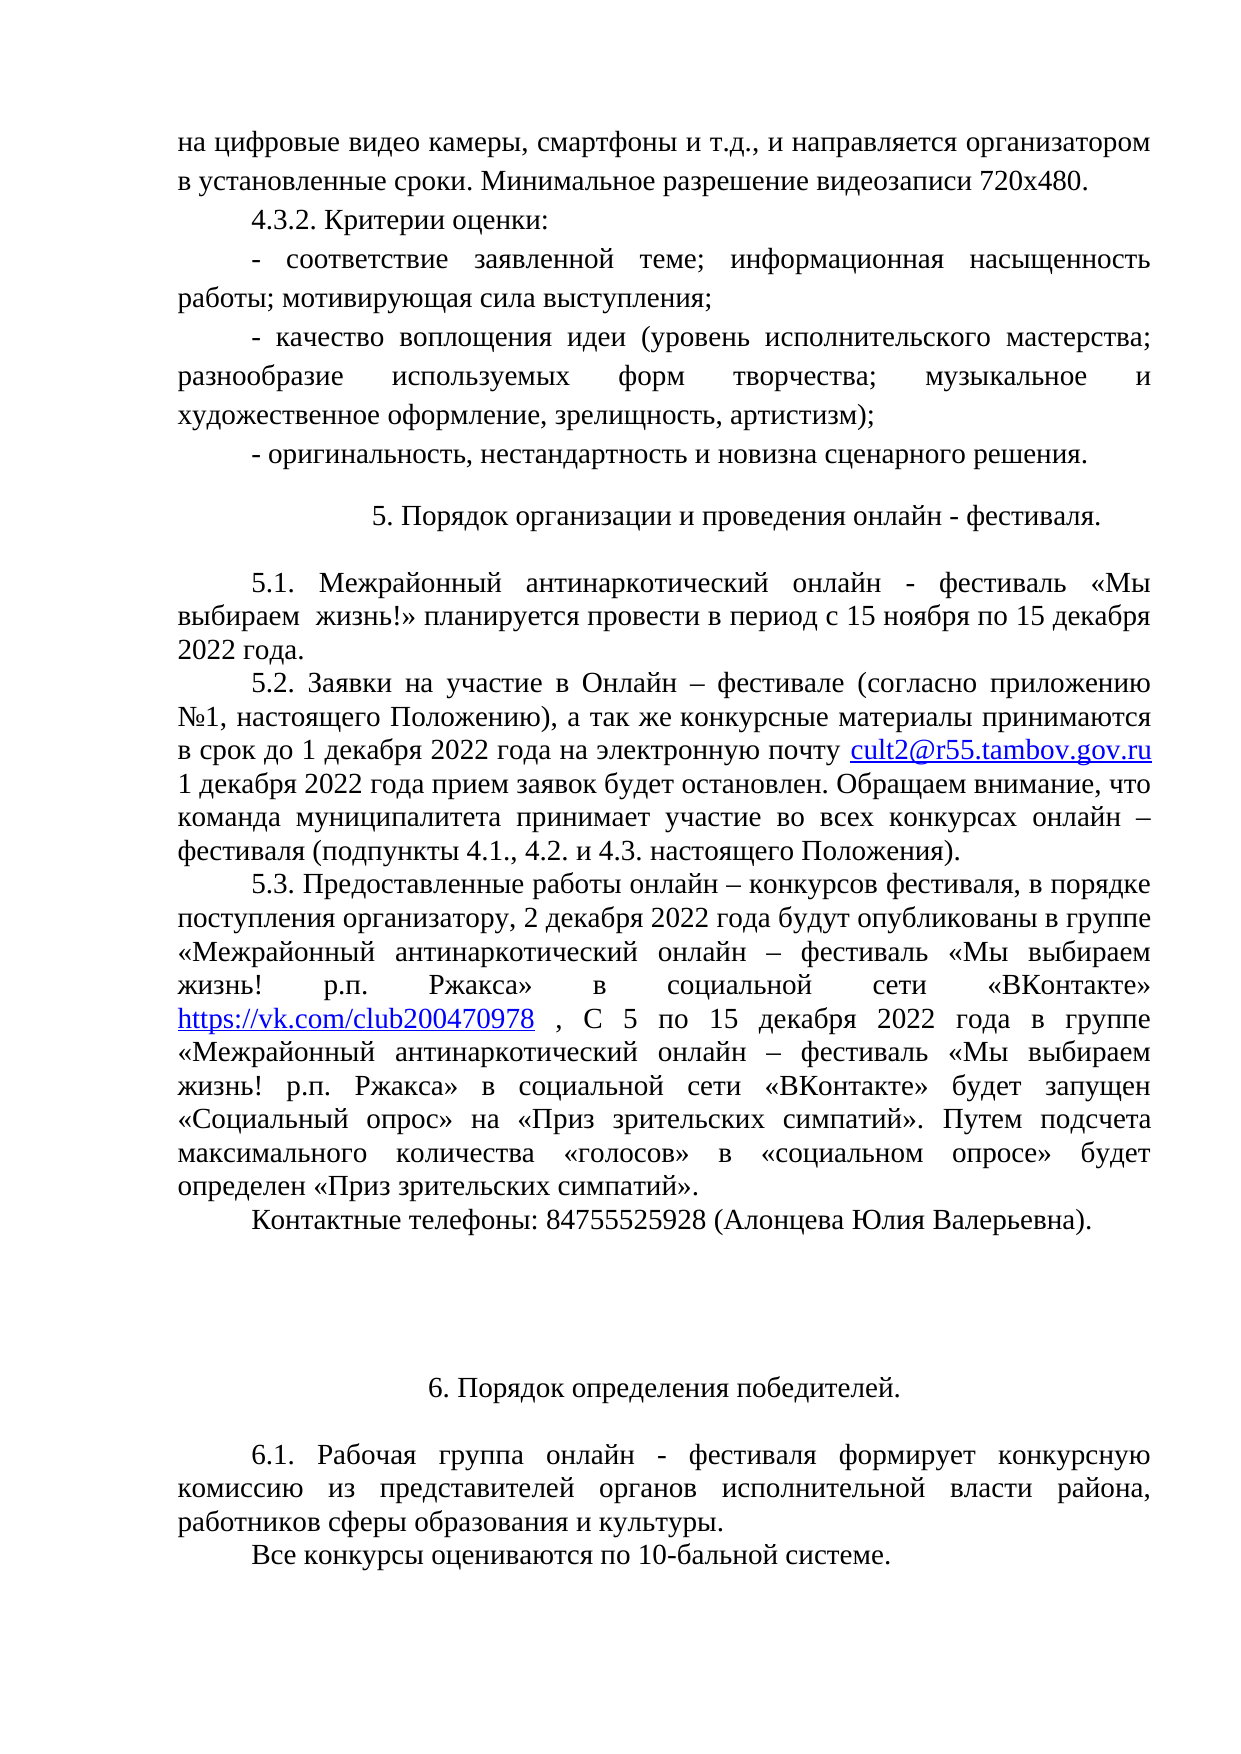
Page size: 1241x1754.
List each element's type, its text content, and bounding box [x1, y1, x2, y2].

text - качество воплощения идеи (уровень исполнительского мастерства; разнообразие используемых форм творчества; музыкальное и художественное оформление, зрелищность, артистизм); [177, 313, 1152, 431]
text Все конкурсы оцениваются по 10-бальной системе. [177, 1537, 1152, 1571]
text 4.3.2. Критерии оценки: [177, 196, 1152, 235]
text 5.1. Межрайонный антинаркотический онлайн - фестиваль «Мы выбираем жизнь!» планируется провести в период с 15 ноября по 15 декабря 2022 года. [177, 565, 1152, 665]
text 6. Порядок определения победителей. [177, 1370, 1152, 1403]
text Контактные телефоны: 84755525928 (Алонцева Юлия Валерьевна). [177, 1202, 1152, 1236]
text - оригинальность, нестандартность и новизна сценарного решения. [177, 431, 1152, 470]
list 5. Порядок организации и проведения онлайн - фестиваля. [247, 498, 1152, 531]
subtitle 6.1. Рабочая группа онлайн - фестиваля формирует конкурсную комиссию из представителей органов исполнительной власти района, работников сферы образования и культуры. [177, 1437, 1152, 1537]
text - соответствие заявленной теме; информационная насыщенность работы; мотивирующая сила выступления; [177, 235, 1152, 313]
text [177, 118, 1152, 196]
text 5.2. Заявки на участие в Онлайн – фестивале (согласно приложению №1, настоящего Положению), а так же конкурсные материалы принимаются в срок до 1 декабря 2022 года на электронную почту cult2@r55.tambov.gov.ru 1 декабря 2022 года прием заявок будет остановлен. Обращаем внимание, что команда муниципалитета принимает участие во всех конкурсах онлайн – фестиваля (подпункты 4.1., 4.2. и 4.3. настоящего Положения). [177, 665, 1152, 867]
text 5.3. Предоставленные работы онлайн – конкурсов фестиваля, в порядке поступления организатору, 2 декабря 2022 года будут опубликованы в группе «Межрайонный антинаркотический онлайн – фестиваль «Мы выбираем жизнь! р.п. Ржакса» в социальной сети «ВКонтакте» https://vk.com/club200470978 , С 5 по 15 декабря 2022 года в группе «Межрайонный антинаркотический онлайн – фестиваль «Мы выбираем жизнь! р.п. Ржакса» в социальной сети «ВКонтакте» будет запущен «Социальный опрос» на «Приз зрительских симпатий». Путем подсчета максимального количества «голосов» в «социальном опросе» будет определен «Приз зрительских симпатий». [177, 867, 1152, 1202]
